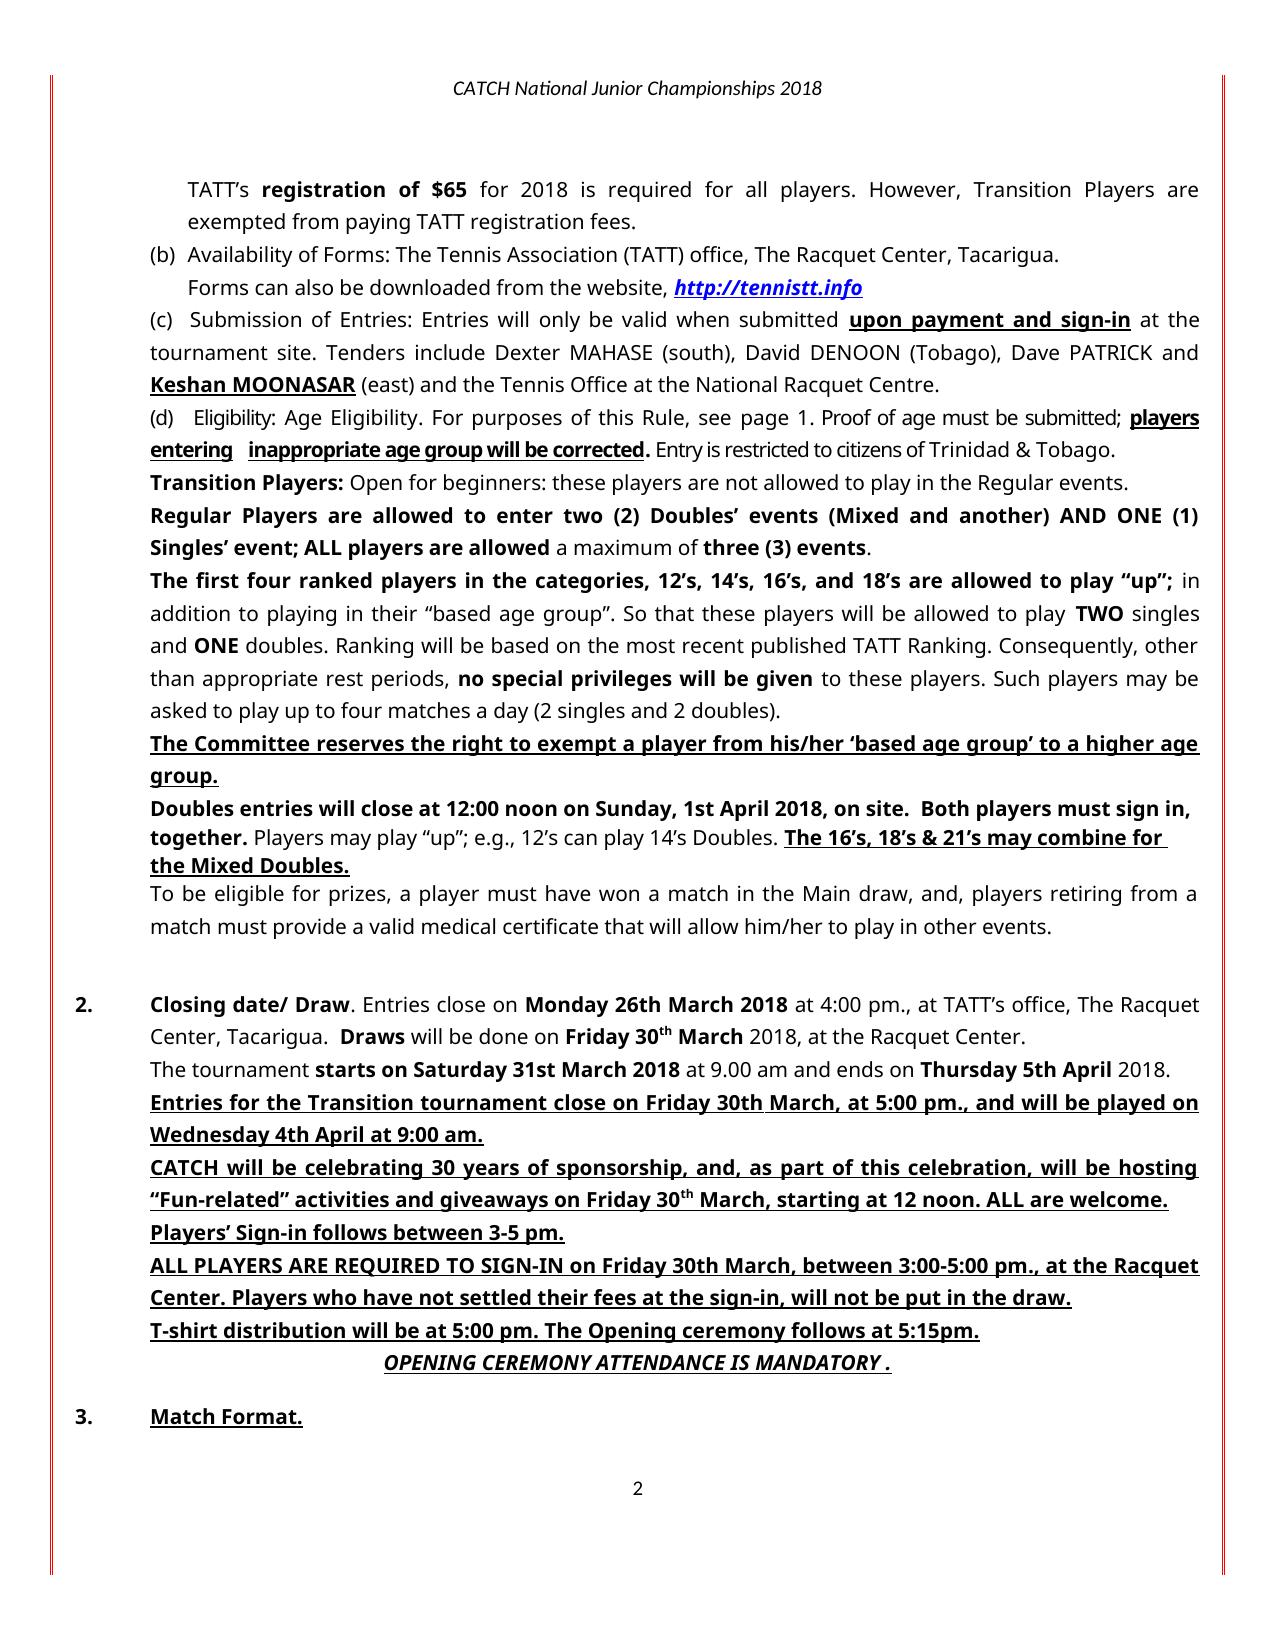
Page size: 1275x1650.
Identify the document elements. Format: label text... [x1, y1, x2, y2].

text (c) Submission of Entries: Entries will only be valid when submitted upon payment and sign-in at the tournament site. Tenders include Dexter MAHASE (south), David DENOON (Tobago), Dave PATRICK and Keshan MOONASAR (east) and the Tennis Office at the National Racquet Centre. [150, 305, 1200, 399]
text Forms can also be downloaded from the website, http://tennistt.info [150, 273, 1200, 301]
text CATCH will be celebrating 30 years of sponsorship, and, as part of this celebration, will be hosting “Fun-related” activities and giveaways on Friday 30th March, starting at 12 noon. ALL are welcome. [150, 1153, 1200, 1214]
text ALL PLAYERS ARE REQUIRED TO SIGN-IN on Friday 30th March, between 3:00-5:00 pm., at the Racquet Center. Players who have not settled their fees at the sign-in, will not be put in the draw. [150, 1276, 1200, 1312]
text Regular Players are allowed to enter two (2) Doubles’ events (Mixed and another) AND ONE (1) Singles’ event; ALL players are allowed a maximum of three (3) events. [150, 501, 1200, 562]
text 2. Closing date/ Draw. Entries close on Monday 26th March 2018 at 4:00 pm., at TATT’s office, The Racquet Center, Tacarigua. Draws will be done on Friday 30th March 2018, at the Racquet Center. [75, 990, 1200, 1051]
text OPENING CEREMONY ATTENDANCE IS MANDATORY . [75, 1348, 1200, 1377]
text 3. Match Format. [75, 1402, 1200, 1430]
text The tournament starts on Saturday 31st March 2018 at 9.00 am and ends on Thursday 5th April 2018. [150, 1055, 1200, 1083]
text The Committee reserves the right to exempt a player from his/her ‘based age group’ to a higher age group. [150, 755, 1200, 790]
text Players’ Sign-in follows between 3-5 pm. [150, 1218, 1200, 1247]
text The first four ranked players in the categories, 12’s, 14’s, 16’s, and 18’s are allowed to play “up”; in addition to playing in their “based age group”. So that these players will be allowed to play TWO singles and ONE doubles. Ranking will be based on the most recent published TATT Ranking. Consequently, other than appropriate rest periods, no special privileges will be given to these players. Such players may be asked to play up to four matches a day (2 singles and 2 doubles). [150, 566, 1200, 725]
text T-shirt distribution will be at 5:00 pm. The Opening ceremony follows at 5:15pm. [150, 1316, 1200, 1344]
text ALL PLAYERS ARE REQUIRED TO SIGN-IN on Friday 30th March, between 3:00-5:00 pm., at the Racquet Center. Players who have not settled their fees at the sign-in, will not be put in the draw. [150, 1251, 1200, 1275]
list Availability of Forms: The Tennis Association (TATT) office, The Racquet Center, Tacarigua. [150, 240, 1200, 268]
text (d) Eligibility: Age Eligibility. For purposes of this Rule, see page 1. Proof of age must be submitted; players entering inappropriate age group will be corrected. Entry is restricted to citizens of Trinidad & Tobago. [150, 403, 1200, 464]
list TATT’s registration of $65 for 2018 is required for all players. However, Transition Players are exempted from paying TATT registration fees. [187, 175, 1200, 236]
text Doubles entries will close at 12:00 noon on Sunday, 1st April 2018, on site. Both players must sign in, together. Players may play “up”; e.g., 12’s can play 14’s Doubles. The 16’s, 18’s & 21’s may combine for the Mixed Doubles. [150, 794, 1200, 879]
text Transition Players: Open for beginners: these players are not allowed to play in the Regular events. [75, 468, 1200, 497]
list To be eligible for prizes, a player must have won a match in the Main draw, and, players retiring from a match must provide a valid medical certificate that will allow him/her to play in other events. [150, 879, 1200, 941]
text Entries for the Transition tournament close on Friday 30th March, at 5:00 pm., and will be played on Wednesday 4th April at 9:00 am. [150, 1088, 1200, 1149]
text The Committee reserves the right to exempt a player from his/her ‘based age group’ to a higher age group. [150, 729, 1200, 753]
